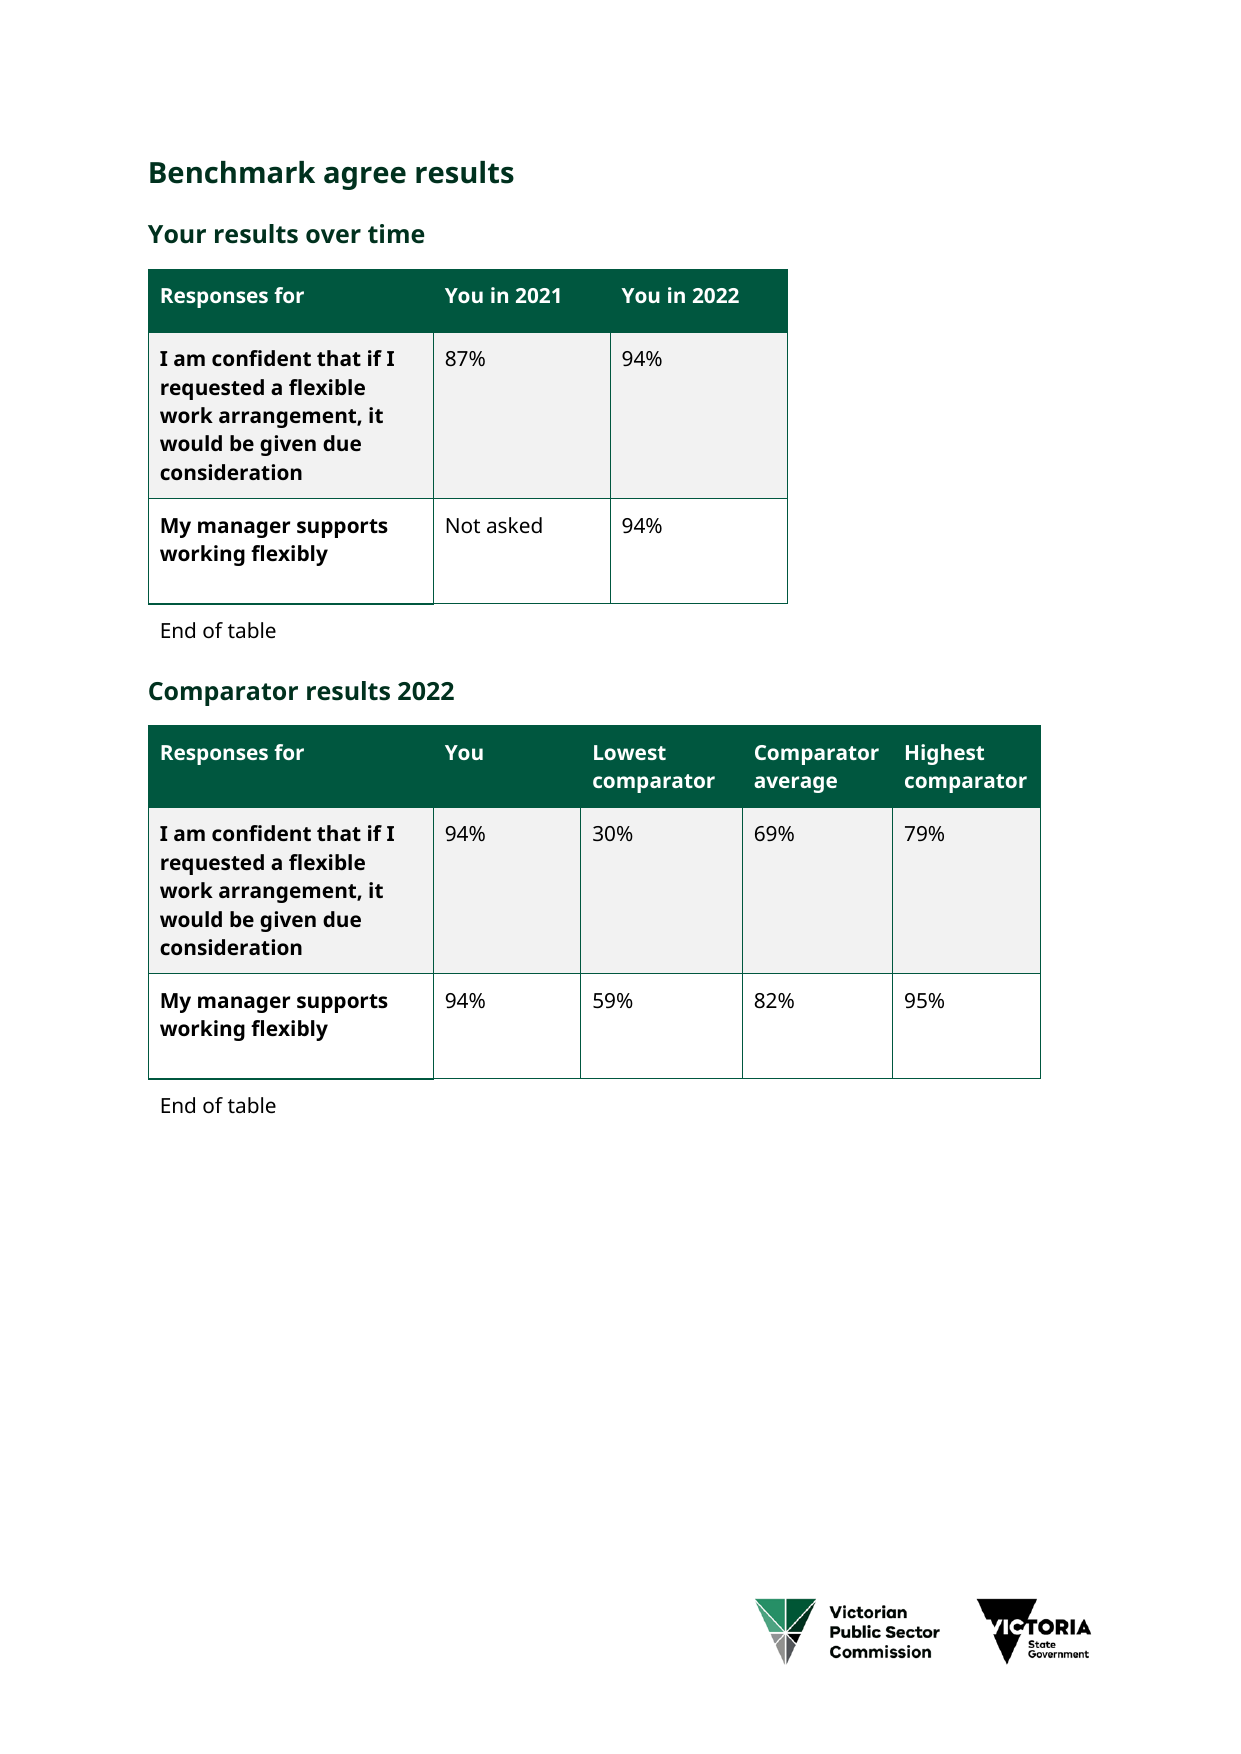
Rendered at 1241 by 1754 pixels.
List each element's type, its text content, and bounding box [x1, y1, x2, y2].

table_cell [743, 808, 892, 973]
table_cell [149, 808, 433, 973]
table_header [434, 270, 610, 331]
subtitle Comparator results 2022 [148, 673, 1092, 708]
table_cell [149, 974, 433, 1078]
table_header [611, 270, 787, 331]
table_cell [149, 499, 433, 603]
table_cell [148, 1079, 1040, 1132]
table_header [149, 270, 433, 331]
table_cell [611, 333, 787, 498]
subtitle Benchmark agree results [148, 153, 1092, 192]
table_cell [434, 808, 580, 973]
picture [754, 1598, 1093, 1666]
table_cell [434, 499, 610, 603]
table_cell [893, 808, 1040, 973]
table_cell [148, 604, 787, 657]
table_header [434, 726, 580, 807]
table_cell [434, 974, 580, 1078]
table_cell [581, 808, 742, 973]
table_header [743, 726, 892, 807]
subtitle Your results over time [148, 217, 1092, 251]
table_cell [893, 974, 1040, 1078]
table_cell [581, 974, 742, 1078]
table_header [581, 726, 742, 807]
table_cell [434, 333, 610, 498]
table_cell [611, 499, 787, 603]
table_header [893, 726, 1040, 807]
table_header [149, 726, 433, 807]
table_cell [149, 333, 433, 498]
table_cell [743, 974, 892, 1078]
